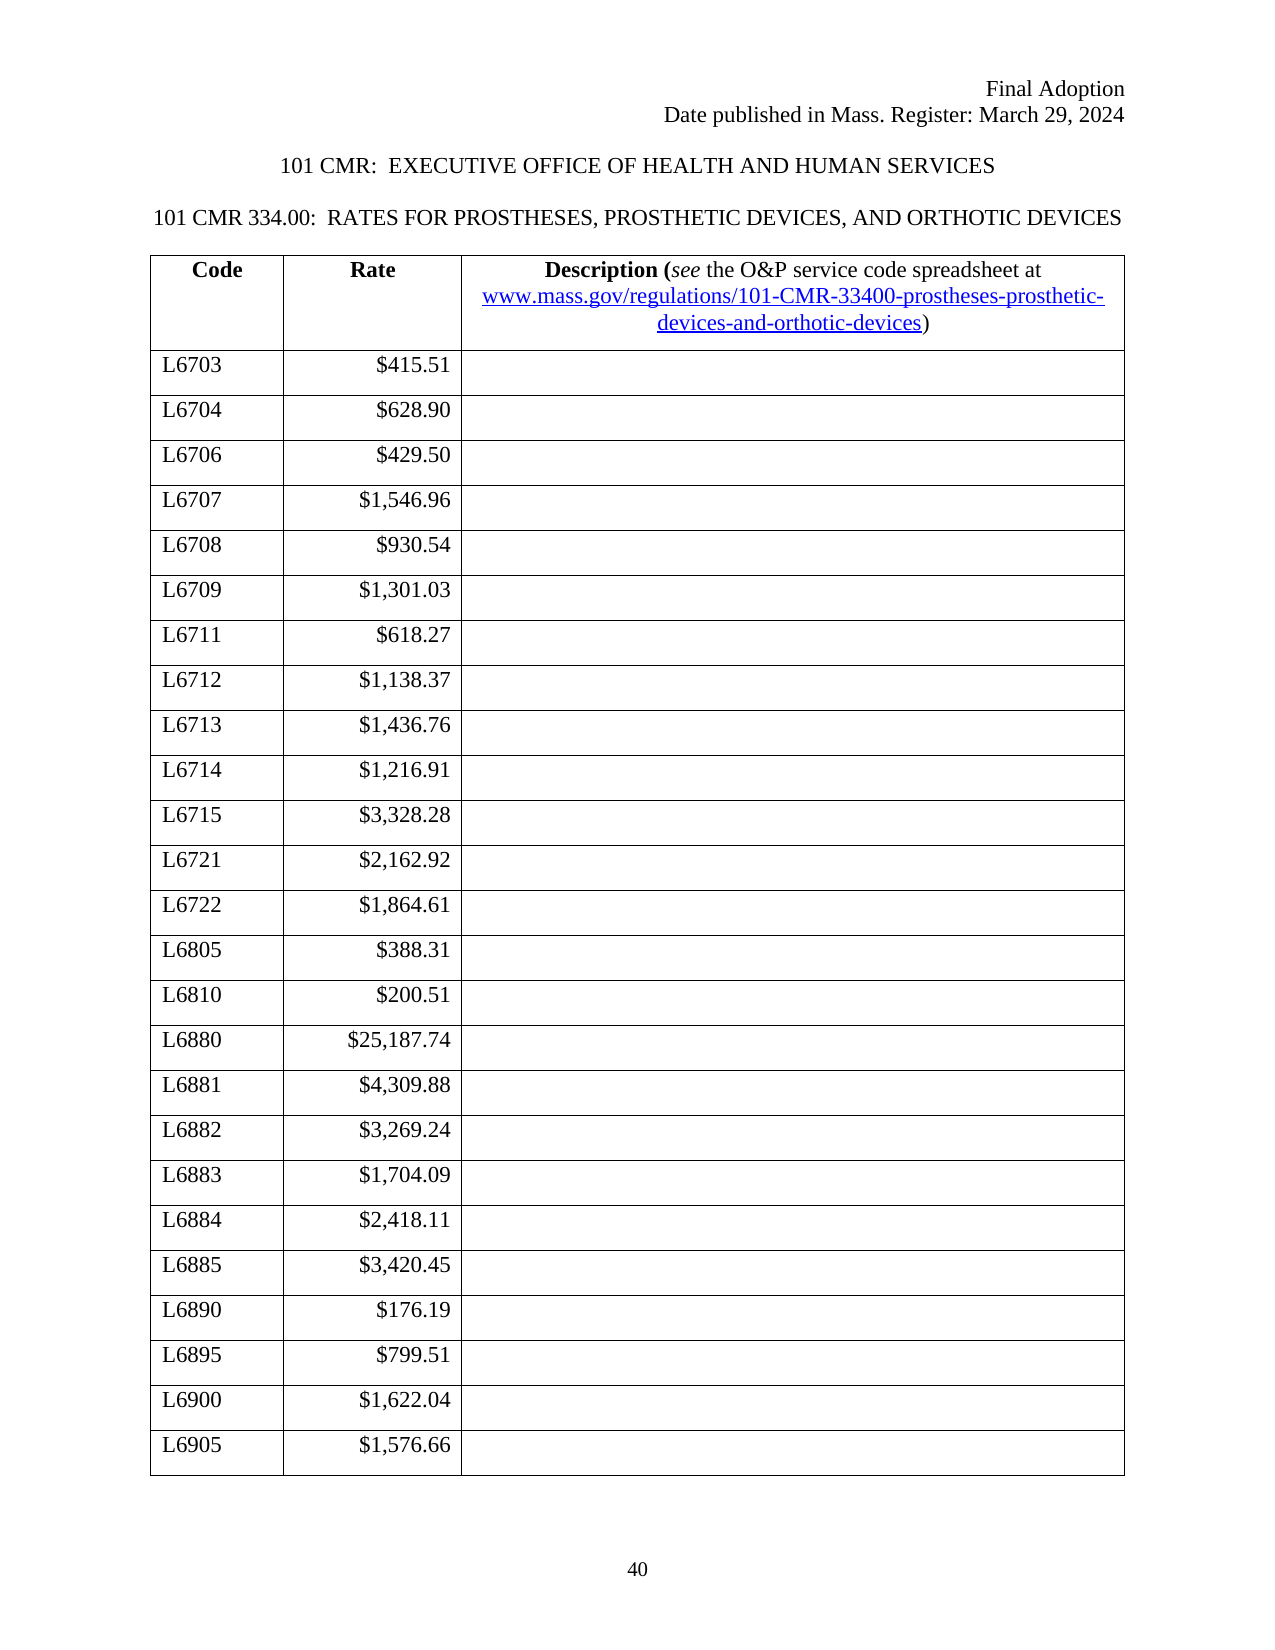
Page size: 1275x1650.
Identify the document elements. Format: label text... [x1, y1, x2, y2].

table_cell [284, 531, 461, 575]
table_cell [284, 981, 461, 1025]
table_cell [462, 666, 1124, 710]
table_header Rate [284, 256, 461, 350]
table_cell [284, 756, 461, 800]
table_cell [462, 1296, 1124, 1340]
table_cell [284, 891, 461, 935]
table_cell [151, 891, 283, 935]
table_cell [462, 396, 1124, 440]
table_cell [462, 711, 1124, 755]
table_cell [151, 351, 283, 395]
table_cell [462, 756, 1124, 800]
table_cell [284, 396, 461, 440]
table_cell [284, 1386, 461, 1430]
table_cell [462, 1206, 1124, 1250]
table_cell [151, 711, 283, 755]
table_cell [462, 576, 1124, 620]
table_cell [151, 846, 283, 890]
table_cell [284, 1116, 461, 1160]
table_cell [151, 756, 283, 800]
table_header Description (see the O&P service code spreadsheet at www.mass.gov/regulations/101-CMR-33400-prostheses-prosthetic-devices-and-orthotic-devices) [462, 256, 1124, 350]
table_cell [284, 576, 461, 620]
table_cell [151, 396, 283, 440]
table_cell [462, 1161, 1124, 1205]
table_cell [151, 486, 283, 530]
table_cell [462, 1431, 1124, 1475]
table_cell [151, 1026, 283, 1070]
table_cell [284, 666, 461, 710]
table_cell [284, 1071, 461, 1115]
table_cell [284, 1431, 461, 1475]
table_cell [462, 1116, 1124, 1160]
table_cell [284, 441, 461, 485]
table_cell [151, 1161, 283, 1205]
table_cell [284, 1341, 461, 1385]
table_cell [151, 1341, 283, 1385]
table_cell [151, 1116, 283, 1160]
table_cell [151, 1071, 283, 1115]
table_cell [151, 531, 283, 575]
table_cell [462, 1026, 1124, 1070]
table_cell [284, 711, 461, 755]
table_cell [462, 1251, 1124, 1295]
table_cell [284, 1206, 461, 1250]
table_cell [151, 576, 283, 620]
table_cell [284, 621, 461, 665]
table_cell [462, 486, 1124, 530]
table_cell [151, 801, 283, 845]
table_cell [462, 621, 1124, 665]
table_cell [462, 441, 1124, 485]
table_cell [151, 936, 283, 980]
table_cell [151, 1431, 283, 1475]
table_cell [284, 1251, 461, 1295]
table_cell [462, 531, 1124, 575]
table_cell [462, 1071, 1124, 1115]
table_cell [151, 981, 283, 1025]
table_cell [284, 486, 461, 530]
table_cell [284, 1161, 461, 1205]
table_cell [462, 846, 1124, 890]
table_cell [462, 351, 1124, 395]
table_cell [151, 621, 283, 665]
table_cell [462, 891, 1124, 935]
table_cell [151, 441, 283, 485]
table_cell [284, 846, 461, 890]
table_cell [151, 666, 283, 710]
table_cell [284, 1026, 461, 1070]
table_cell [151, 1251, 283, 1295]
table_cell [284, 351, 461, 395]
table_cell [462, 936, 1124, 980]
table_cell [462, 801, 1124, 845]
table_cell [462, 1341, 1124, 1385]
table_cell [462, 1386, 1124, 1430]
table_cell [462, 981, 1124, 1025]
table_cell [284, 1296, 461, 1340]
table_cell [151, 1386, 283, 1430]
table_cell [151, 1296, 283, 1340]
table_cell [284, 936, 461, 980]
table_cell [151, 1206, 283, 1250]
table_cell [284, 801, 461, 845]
table_header Code [151, 256, 283, 350]
